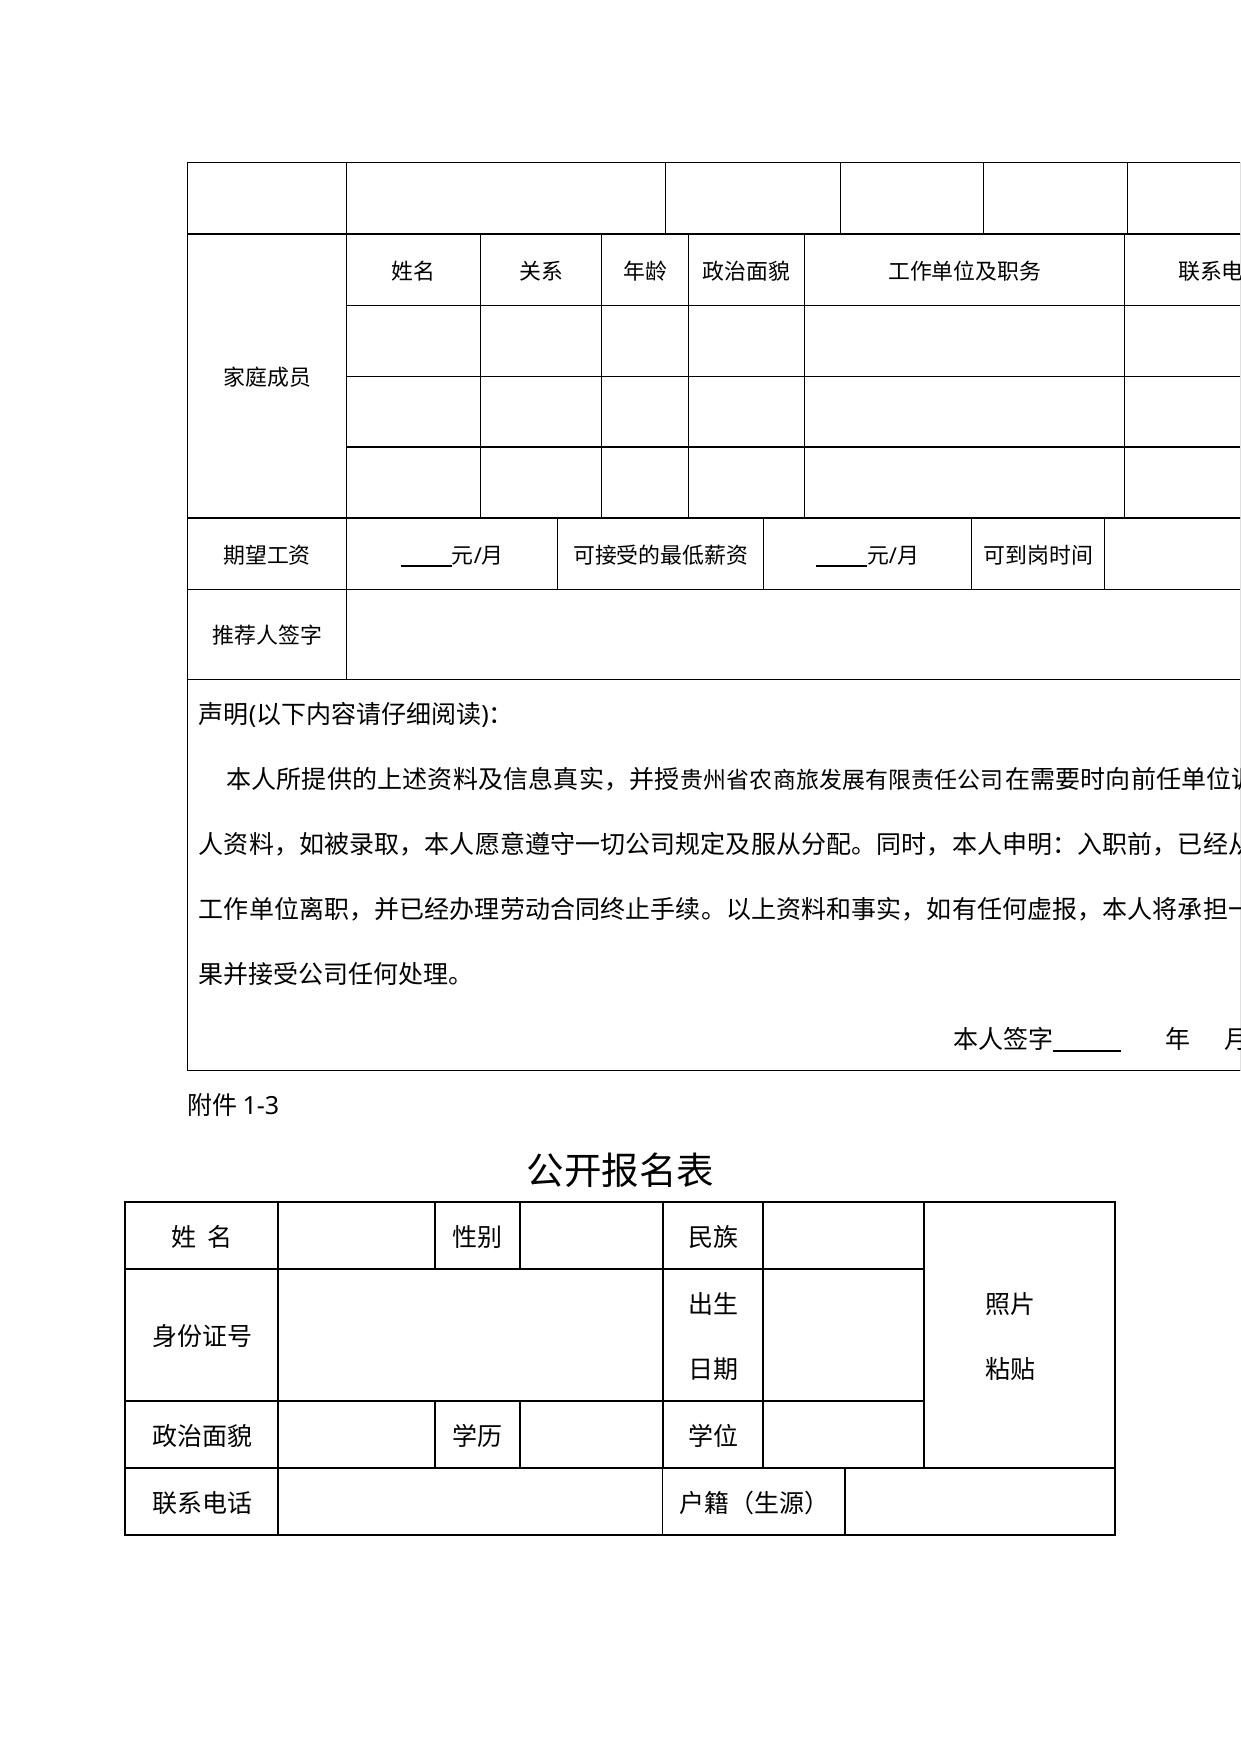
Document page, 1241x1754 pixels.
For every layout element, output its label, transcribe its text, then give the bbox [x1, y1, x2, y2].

table_cell [984, 163, 1127, 233]
table_cell [841, 163, 983, 233]
table_header 照片 粘贴 [925, 1203, 1114, 1467]
table_cell [1128, 163, 1240, 233]
table_header 期望工资 [188, 519, 346, 589]
table_cell 政治面貌 [126, 1402, 277, 1467]
table_cell [764, 1270, 923, 1400]
table_cell [279, 1469, 662, 1534]
table_header [764, 1203, 923, 1268]
table_header 民族 [664, 1203, 762, 1268]
table_cell [279, 1270, 662, 1400]
table_header 工作单位及职务 [805, 235, 1124, 305]
table_header 姓 名 [126, 1203, 277, 1268]
table_cell [602, 448, 688, 517]
table_cell [689, 448, 804, 517]
table_cell 出生 日期 [664, 1270, 762, 1400]
table_header 可接受的最低薪资 [558, 519, 763, 589]
table_cell [481, 377, 601, 446]
table_cell [521, 1402, 662, 1467]
table_cell [689, 377, 804, 446]
table_header 联系电话 [1125, 235, 1240, 305]
table_header 元/月 [764, 519, 971, 589]
table_header 年龄 [602, 235, 688, 305]
table_cell 学位 [664, 1402, 762, 1467]
table_cell [805, 377, 1124, 446]
table_cell [689, 306, 804, 376]
table_cell 身份证号 [126, 1270, 277, 1400]
table_cell [602, 306, 688, 376]
table_header 关系 [481, 235, 601, 305]
table_header 政治面貌 [689, 235, 804, 305]
text 附件1-3 [187, 1071, 1053, 1136]
table_cell [764, 1402, 923, 1467]
table_cell [279, 1402, 434, 1467]
table_cell [846, 1469, 1114, 1534]
table_cell [347, 590, 1240, 679]
table_cell [1125, 306, 1240, 376]
table_cell [481, 306, 601, 376]
table_header 姓名 [347, 235, 480, 305]
table_cell 联系电话 [126, 1469, 277, 1534]
table_cell [805, 448, 1124, 517]
table_cell [347, 448, 480, 517]
table_cell [1125, 377, 1240, 446]
table_cell 声明(以下内容请仔细阅读)： 本人所提供的上述资料及信息真实，并授贵州省农商旅发展有限责任公司在需要时向前任单位调查本人资料，如被录取，本人愿意遵守一切公司规定及服从分配。同时，本人申明：入职前，已经从前任工作单位离职，并已经办理劳动合同终止手续。以上资料和事实，如有任何虚报，本人将承担一切后果并接受公司任何处理。 本人签字 年 月 日 [188, 680, 1240, 1070]
table_cell 推荐人签字 [188, 590, 346, 679]
table_header 元/月 [347, 519, 557, 589]
table_header 性别 [436, 1203, 519, 1268]
table_header [1105, 519, 1240, 589]
table_cell [347, 163, 665, 233]
table_cell 户籍（生源）所在地 [663, 1469, 844, 1534]
table_header 家庭成员 [188, 235, 346, 517]
table_cell [481, 448, 601, 517]
table_cell [805, 306, 1124, 376]
table_cell [666, 163, 840, 233]
table_cell [602, 377, 688, 446]
table_header [521, 1203, 662, 1268]
table_header 可到岗时间 [972, 519, 1104, 589]
table_cell [347, 306, 480, 376]
table_cell [188, 163, 346, 233]
text 公开报名表 [187, 1136, 1053, 1201]
table_header [279, 1203, 434, 1268]
table_cell 学历 [436, 1402, 519, 1467]
table_cell [347, 377, 480, 446]
table_cell [1125, 448, 1240, 517]
